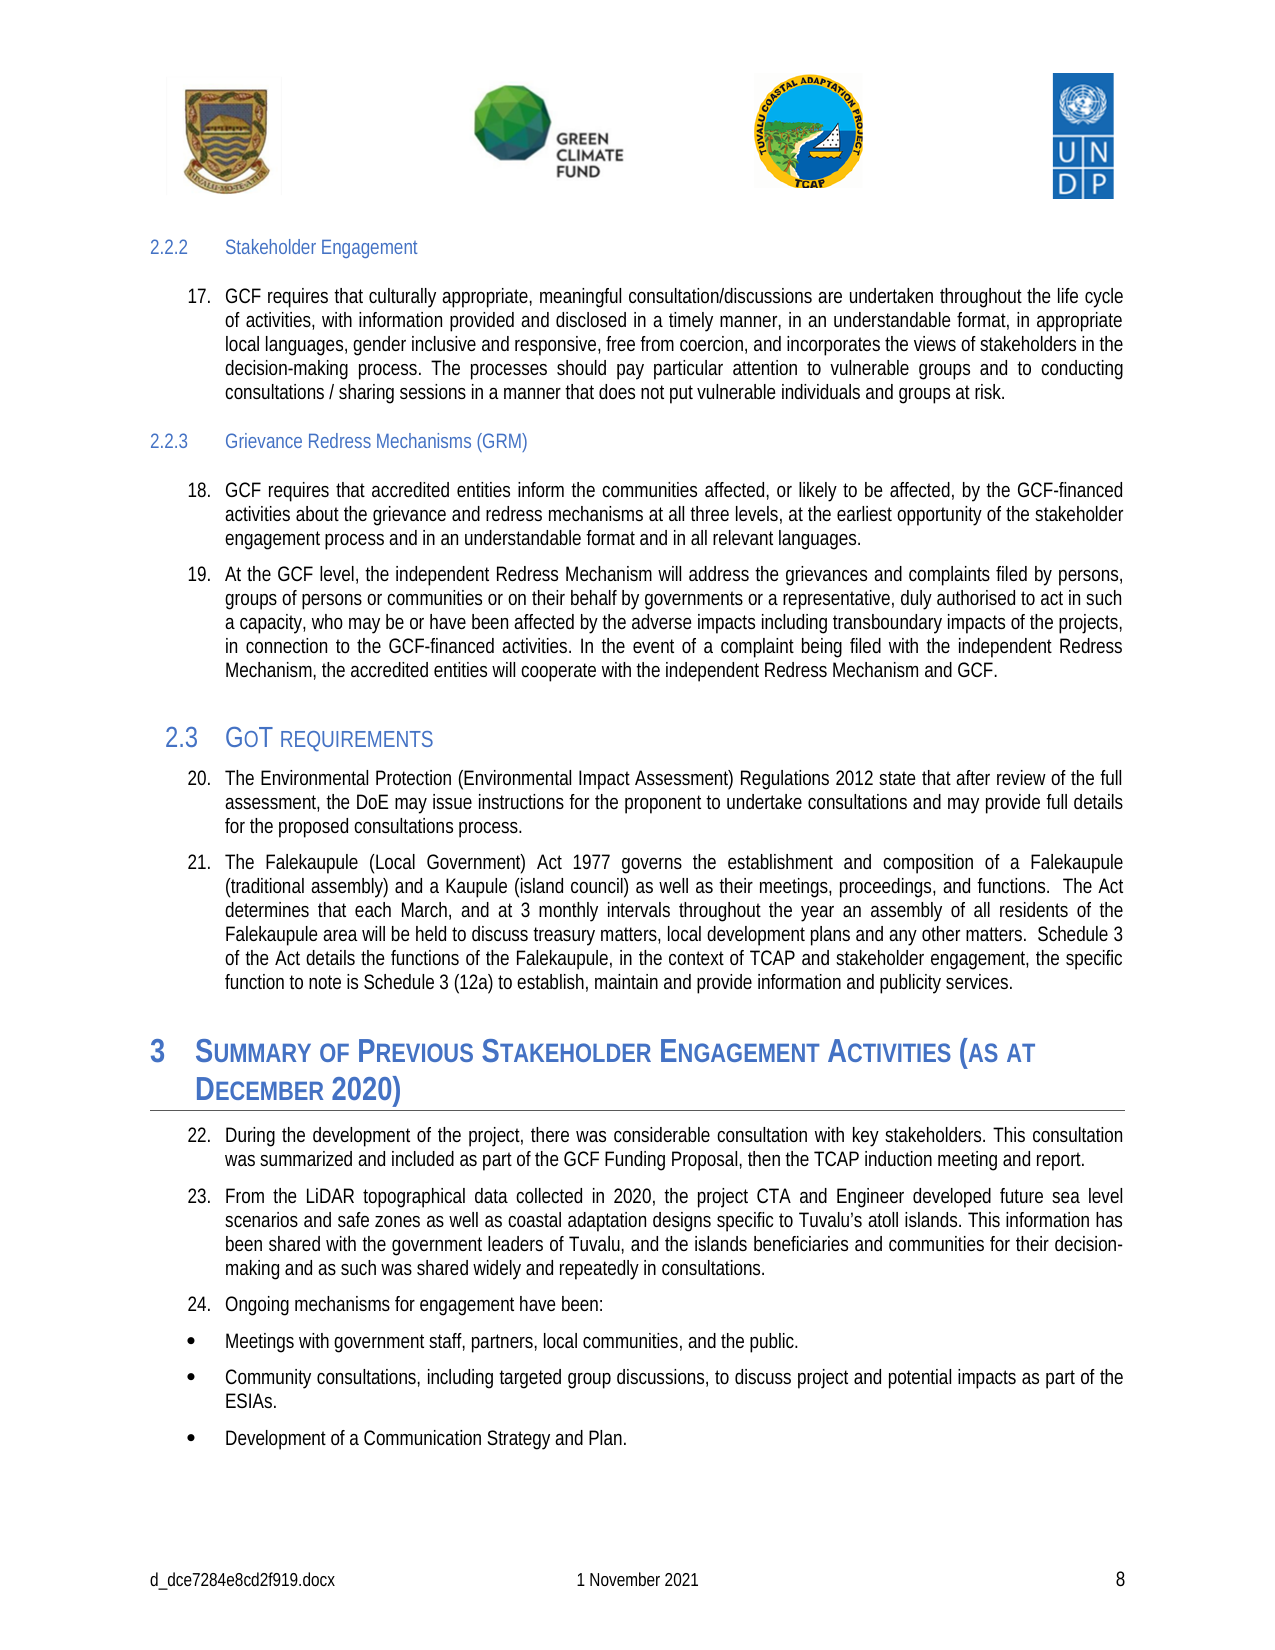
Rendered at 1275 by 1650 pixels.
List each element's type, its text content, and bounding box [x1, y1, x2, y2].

subtitle GoT requirements [165, 720, 1125, 753]
text Ongoing mechanisms for engagement have been: [187, 1292, 1125, 1316]
text During the development of the project, there was considerable consultation with key stakeholders. This consultation was summarized and included as part of the GCF Funding Proposal, then the TCAP induction meeting and report. [187, 1123, 1125, 1171]
picture [462, 73, 630, 196]
text GCF requires that culturally appropriate, meaningful consultation/discussions are undertaken throughout the life cycle of activities, with information provided and disclosed in a timely manner, in an understandable format, in appropriate local languages, gender inclusive and responsive, free from coercion, and incorporates the views of stakeholders in the decision-making process. The processes should pay particular attention to vulnerable groups and to conducting consultations / sharing sessions in a manner that does not put vulnerable individuals and groups at risk. [187, 284, 1125, 404]
text From the LiDAR topographical data collected in 2020, the project CTA and Engineer developed future sea level scenarios and safe zones as well as coastal adaptation designs specific to Tuvalu’s atoll islands. This information has been shared with the government leaders of Tuvalu, and the islands beneficiaries and communities for their decision-making and as such was shared widely and repeatedly in consultations. [187, 1184, 1125, 1279]
subtitle Summary of Previous Stakeholder Engagement Activities (as at December 2020) [150, 1031, 1125, 1110]
subtitle Stakeholder Engagement [150, 235, 1125, 259]
text The Environmental Protection (Environmental Impact Assessment) Regulations 2012 state that after review of the full assessment, the DoE may issue instructions for the proponent to undertake consultations and may provide full details for the proposed consultations process. [187, 766, 1125, 837]
text The Falekaupule (Local Government) Act 1977 governs the establishment and composition of a Falekaupule (traditional assembly) and a Kaupule (island council) as well as their meetings, proceedings, and functions. The Act determines that each March, and at 3 monthly intervals throughout the year an assembly of all residents of the Falekaupule area will be held to discuss treasury matters, local development plans and any other matters. Schedule 3 of the Act details the functions of the Falekaupule, in the context of TCAP and stakeholder engagement, the specific function to note is Schedule 3 (12a) to establish, maintain and provide information and publicity services. [187, 850, 1125, 994]
picture [752, 73, 863, 187]
list Development of a Communication Strategy and Plan. [187, 1425, 1125, 1449]
text At the GCF level, the independent Redress Mechanism will address the grievances and complaints filed by persons, groups of persons or communities or on their behalf by governments or a representative, duly authorised to act in such a capacity, who may be or have been affected by the adverse impacts including transboundary impacts of the projects, in connection to the GCF-financed activities. In the event of a complaint being filed with the independent Redress Mechanism, the accredited entities will cooperate with the independent Redress Mechanism and GCF. [187, 562, 1125, 682]
picture [1052, 73, 1114, 199]
picture [164, 73, 284, 198]
list Meetings with government staff, partners, local communities, and the public. [187, 1328, 1125, 1352]
subtitle Grievance Redress Mechanisms (GRM) [150, 429, 1125, 453]
list Community consultations, including targeted group discussions, to discuss project and potential impacts as part of the ESIAs. [187, 1365, 1125, 1413]
text GCF requires that accredited entities inform the communities affected, or likely to be affected, by the GCF-financed activities about the grievance and redress mechanisms at all three levels, at the earliest opportunity of the stakeholder engagement process and in an understandable format and in all relevant languages. [187, 478, 1125, 550]
